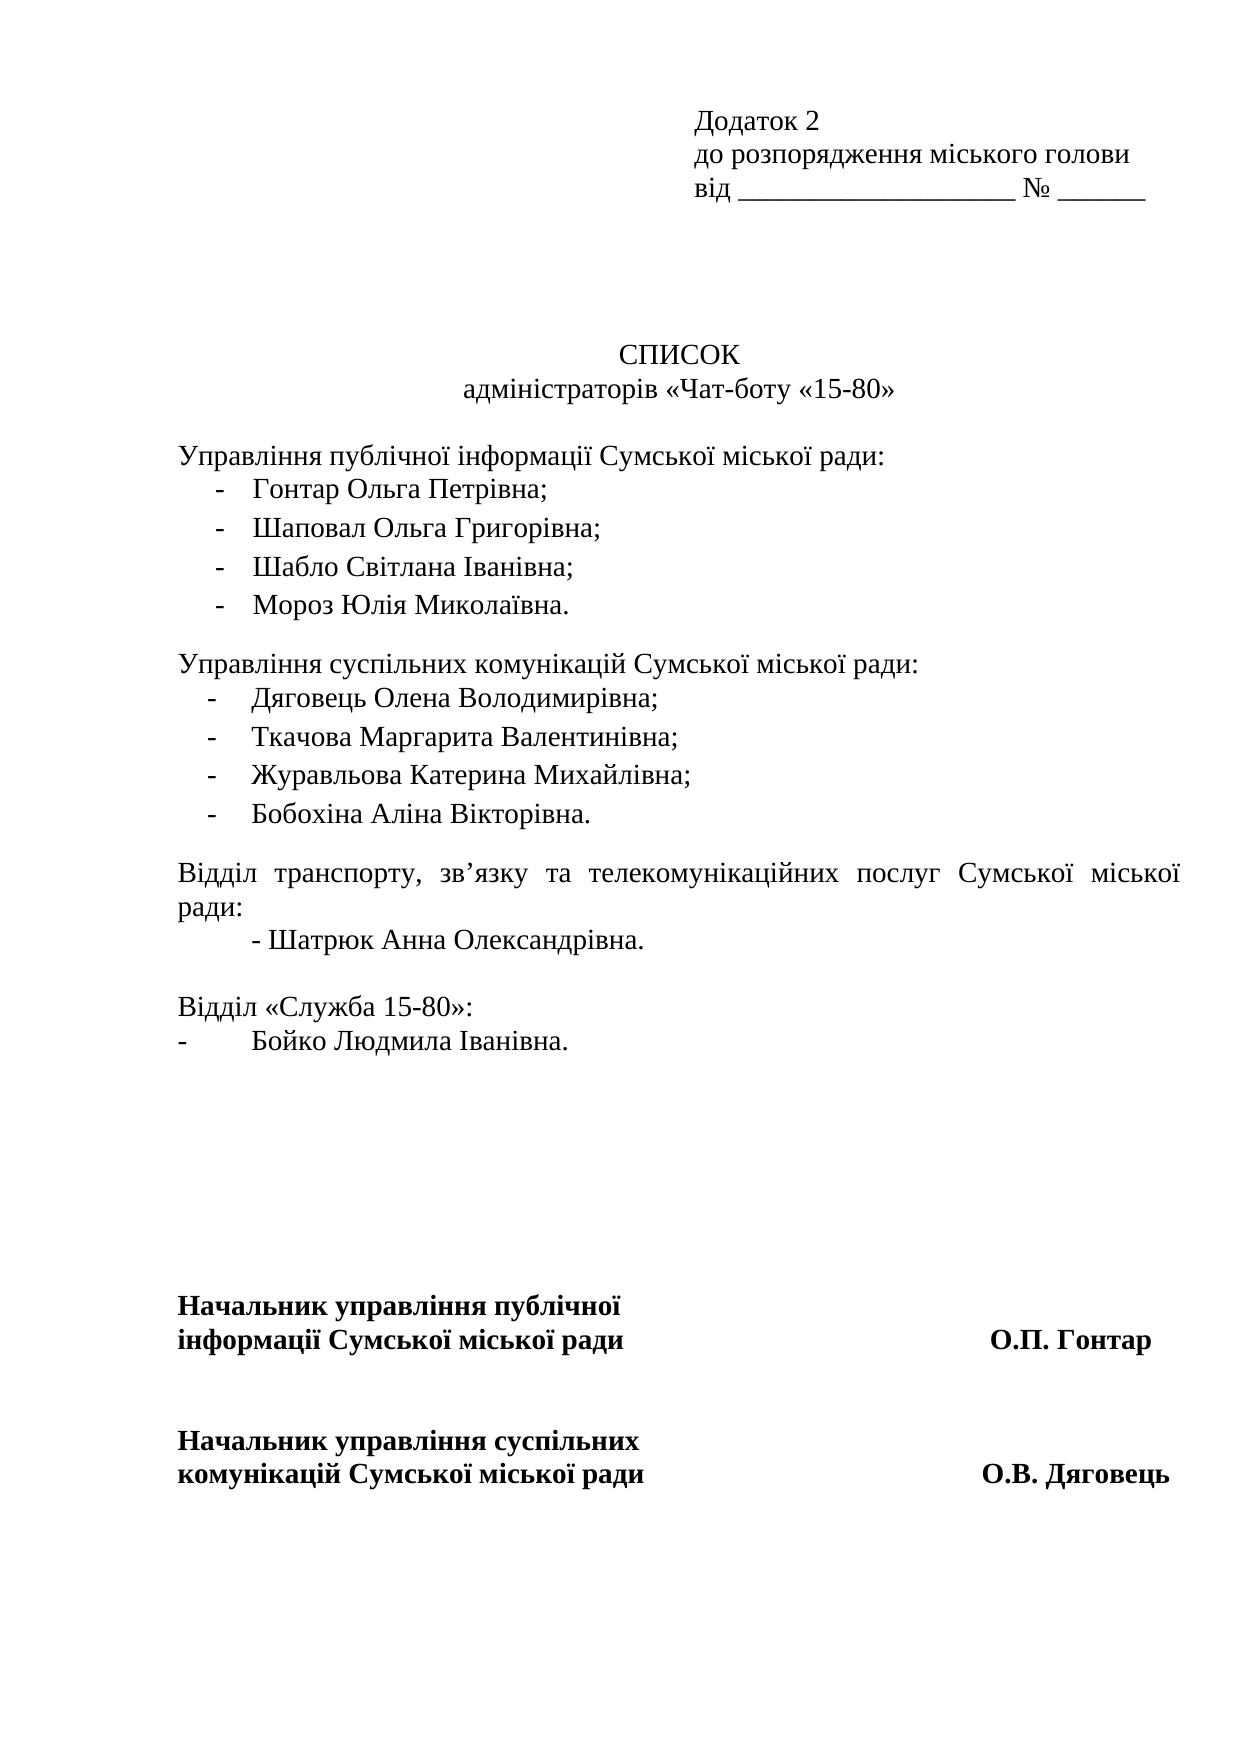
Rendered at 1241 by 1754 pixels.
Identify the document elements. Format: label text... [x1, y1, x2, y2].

text від ___________________ № ______ [177, 170, 1181, 203]
text Начальник управління публічної [177, 1288, 1181, 1322]
list Журавльова Катерина Михайлівна; [207, 757, 1181, 791]
text до розпорядження міського голови [177, 136, 1181, 170]
list Бойко Людмила Іванівна. [177, 1023, 1181, 1056]
text Управління публічної інформації Сумської міської ради: [177, 438, 1181, 472]
list Бобохіна Аліна Вікторівна. [207, 796, 1181, 829]
text СПИСОК [177, 337, 1181, 371]
list Мороз Юлія Миколаївна. [215, 587, 1181, 621]
list Ткачова Маргарита Валентинівна; [207, 719, 1181, 752]
text Додаток 2 [620, 103, 1181, 136]
list Дяговець Олена Володимирівна; [207, 680, 1181, 714]
list Гонтар Ольга Петрівна; [215, 472, 1181, 505]
list Шаповал Ольга Григорівна; [215, 510, 1181, 544]
text комунікацій Сумської міської ради О.В. Дяговець [177, 1456, 1181, 1490]
text - Шатрюк Анна Олександрівна. [177, 922, 1181, 956]
text Управління суспільних комунікацій Сумської міської ради: [177, 647, 1181, 680]
text Начальник управління суспільних [177, 1423, 1181, 1456]
text Відділ транспорту, зв’язку та телекомунікаційних послуг Сумської міської ради: [177, 855, 1181, 922]
list Шабло Світлана Іванівна; [215, 549, 1181, 582]
text Відділ «Служба 15-80»: [177, 989, 1181, 1023]
text адміністраторів «Чат-боту «15-80» [177, 371, 1181, 404]
text інформації Сумської міської ради О.П. Гонтар [177, 1322, 1181, 1356]
